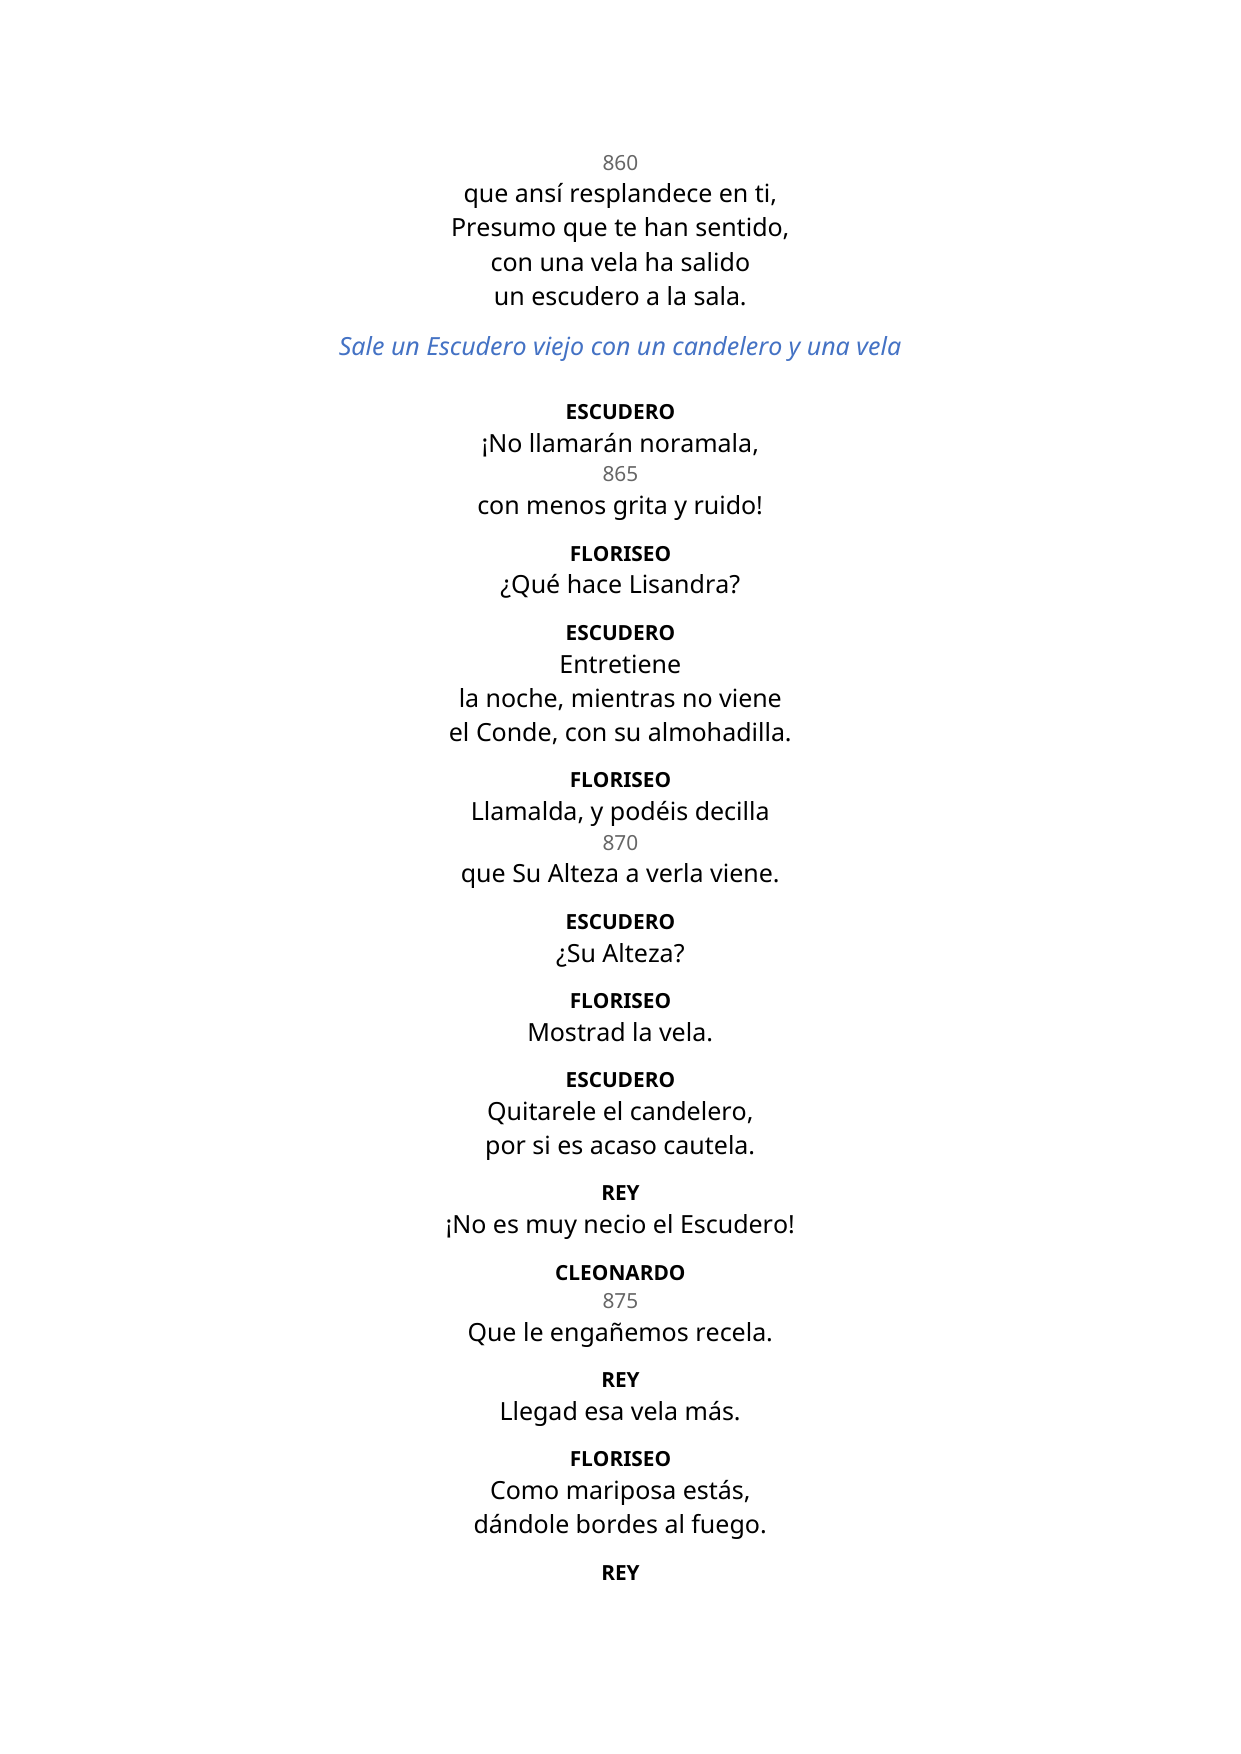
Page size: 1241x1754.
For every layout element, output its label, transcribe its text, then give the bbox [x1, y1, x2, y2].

text un escudero a la sala. [177, 278, 1063, 312]
text con una vela ha salido [177, 244, 1063, 278]
text que Su Alteza a verla viene. [177, 856, 1063, 890]
text FLORISEO [177, 539, 1063, 567]
text REY [177, 1365, 1063, 1394]
text el Conde, con su almohadilla. [177, 714, 1063, 748]
text 875 [177, 1286, 1063, 1314]
text dándole bordes al fuego. [177, 1507, 1063, 1541]
text ¿Su Alteza? [177, 935, 1063, 969]
text ¡No es muy necio el Escudero! [177, 1207, 1063, 1241]
text FLORISEO [177, 1444, 1063, 1473]
text ESCUDERO [177, 907, 1063, 935]
text FLORISEO [177, 765, 1063, 794]
text ¿Qué hace Lisandra? [177, 567, 1063, 601]
text Sale un Escudero viejo con un candelero y una vela [177, 329, 1063, 363]
text 865 [177, 459, 1063, 488]
text Mostrad la vela. [177, 1014, 1063, 1048]
text ESCUDERO [177, 1065, 1063, 1094]
text Que le engañemos recela. [177, 1314, 1063, 1348]
text 870 [177, 828, 1063, 856]
text Como mariposa estás, [177, 1473, 1063, 1507]
text por si es acaso cautela. [177, 1128, 1063, 1162]
text con menos grita y ruido! [177, 488, 1063, 522]
text ESCUDERO [177, 397, 1063, 426]
text Quitarele el candelero, [177, 1094, 1063, 1128]
text ESCUDERO [177, 618, 1063, 646]
text Llegad esa vela más. [177, 1394, 1063, 1428]
text ¡No llamarán noramala, [177, 426, 1063, 459]
text Llamalda, y podéis decilla [177, 794, 1063, 828]
text 860 [177, 148, 1063, 176]
text REY [177, 1178, 1063, 1207]
text REY [177, 1558, 1063, 1586]
text que ansí resplandece en ti, [177, 176, 1063, 210]
text la noche, mientras no viene [177, 680, 1063, 714]
text FLORISEO [177, 986, 1063, 1014]
text Entretiene [177, 646, 1063, 680]
text Presumo que te han sentido, [177, 210, 1063, 244]
text CLEONARDO [177, 1258, 1063, 1286]
